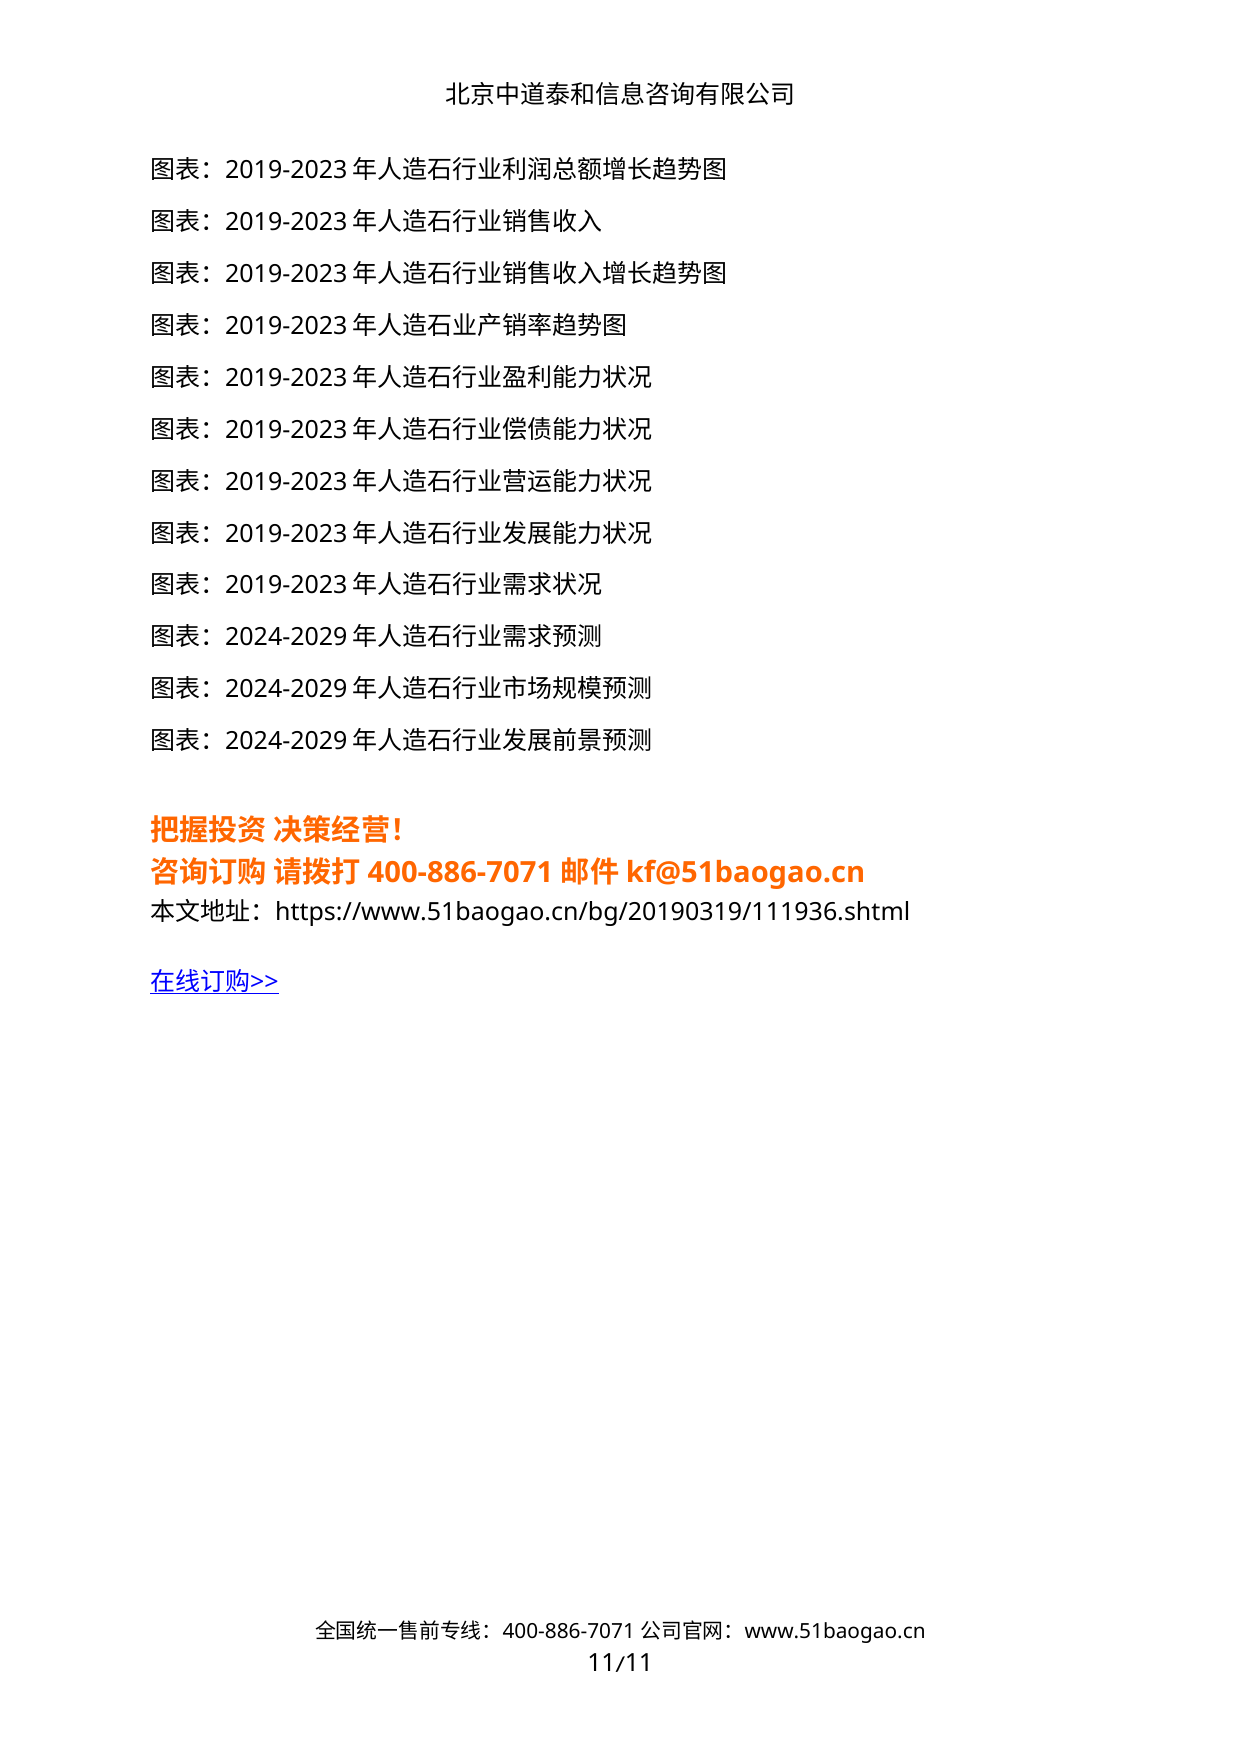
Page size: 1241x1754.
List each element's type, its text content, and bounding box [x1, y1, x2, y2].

text 图表：2024-2029年人造石行业发展前景预测 [150, 721, 1090, 757]
text 图表：2019-2023年人造石行业销售收入 [150, 202, 1090, 238]
text 图表：2024-2029年人造石行业市场规模预测 [150, 669, 1090, 705]
text 图表：2019-2023年人造石行业发展能力状况 [150, 513, 1090, 549]
text 图表：2019-2023年人造石行业销售收入增长趋势图 [150, 254, 1090, 290]
text 图表：2019-2023年人造石行业盈利能力状况 [150, 357, 1090, 394]
text 在线订购>> [150, 927, 1090, 998]
text 图表：2019-2023年人造石行业营运能力状况 [150, 461, 1090, 497]
text 图表：2019-2023年人造石业产销率趋势图 [150, 306, 1090, 342]
text 把握投资 决策经营！咨询订购 请拨打 400-886-7071 邮件 kf@51baogao.cn本文地址：https://www.51baogao.cn/bg/20190319/111936.shtml [150, 772, 1090, 927]
text 图表：2019-2023年人造石行业需求状况 [150, 565, 1090, 601]
text 图表：2024-2029年人造石行业需求预测 [150, 617, 1090, 653]
text 图表：2019-2023年人造石行业利润总额增长趋势图 [150, 150, 1090, 186]
text 图表：2019-2023年人造石行业偿债能力状况 [150, 409, 1090, 446]
